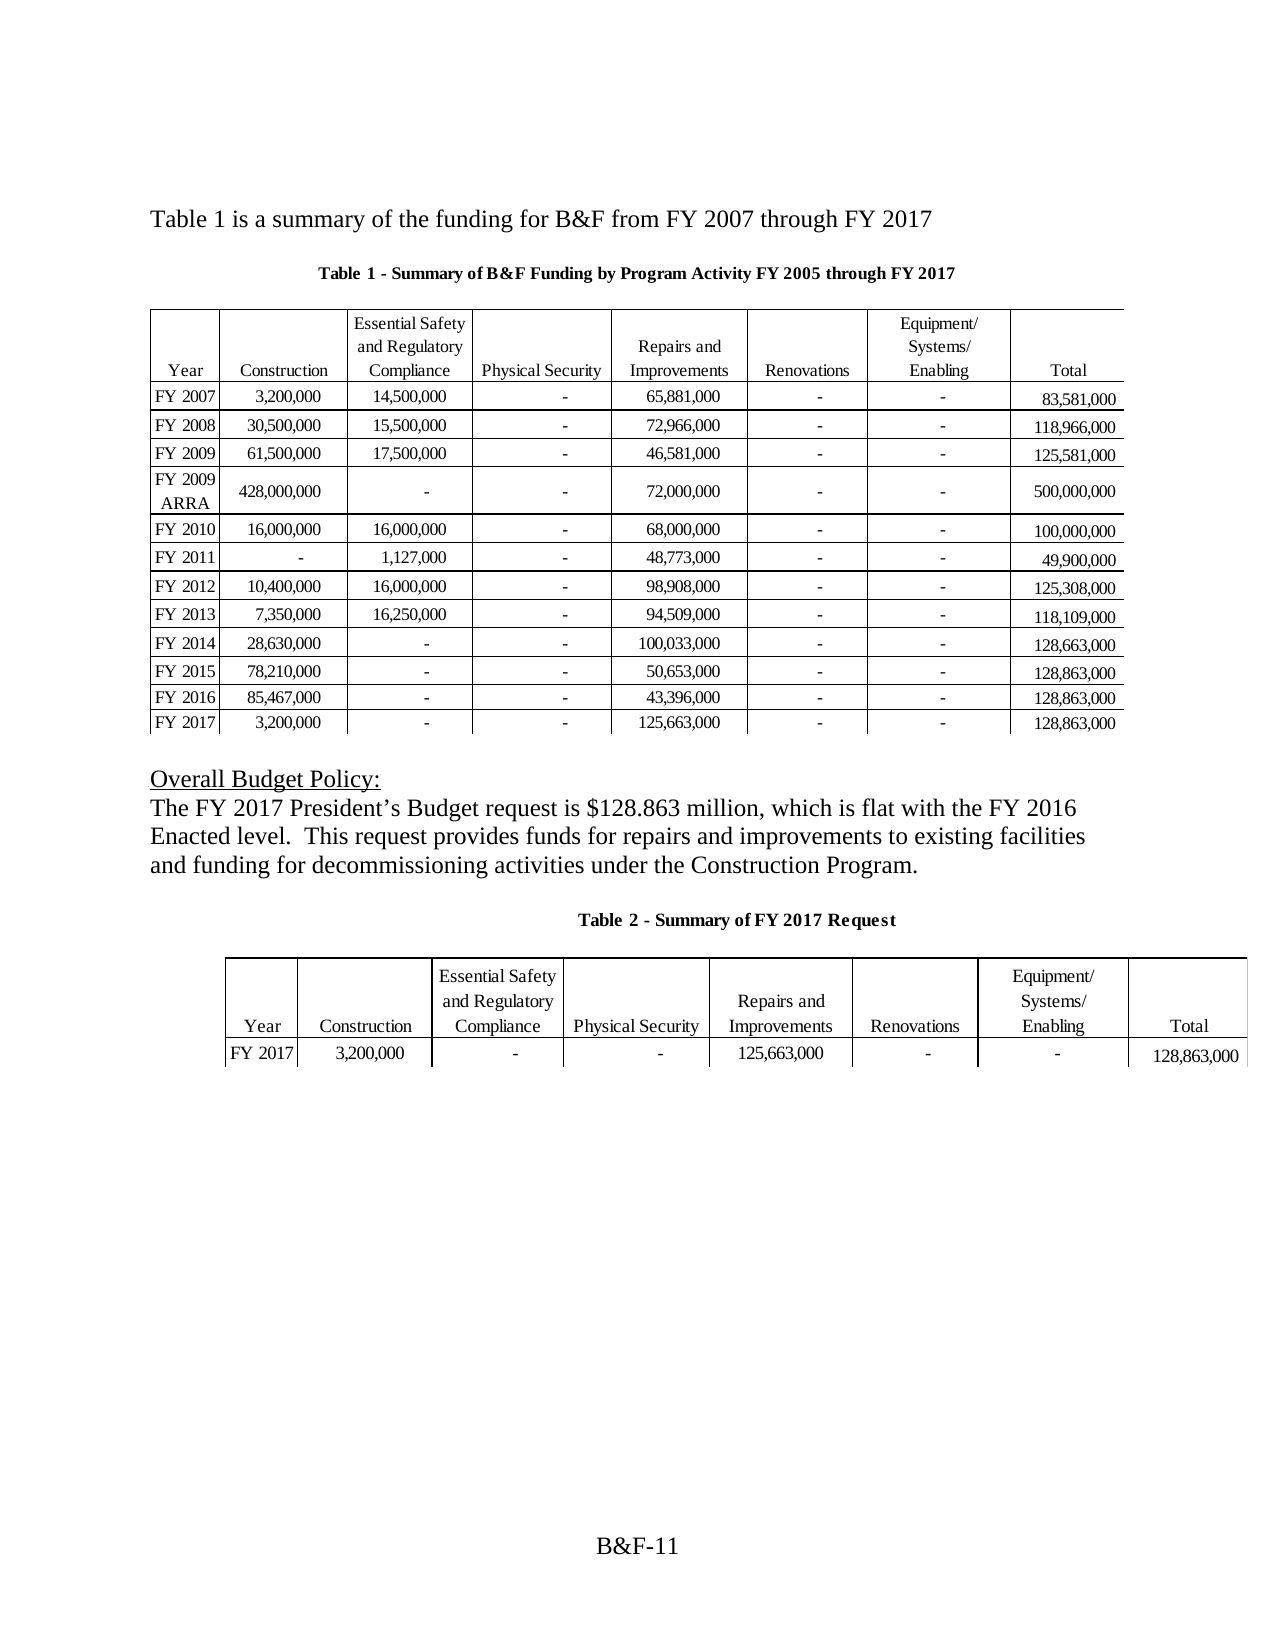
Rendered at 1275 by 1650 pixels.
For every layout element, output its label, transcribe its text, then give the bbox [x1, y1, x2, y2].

text Table 1 is a summary of the funding for B&F from FY 2007 through FY 2017 [150, 204, 1125, 232]
text Overall Budget Policy: [150, 764, 1125, 793]
text The FY 2017 President’s Budget request is $128.863 million, which is flat with the FY 2016 Enacted level. This request provides funds for repairs and improvements to existing facilities and funding for decommissioning activities under the Construction Program. [150, 793, 1125, 879]
